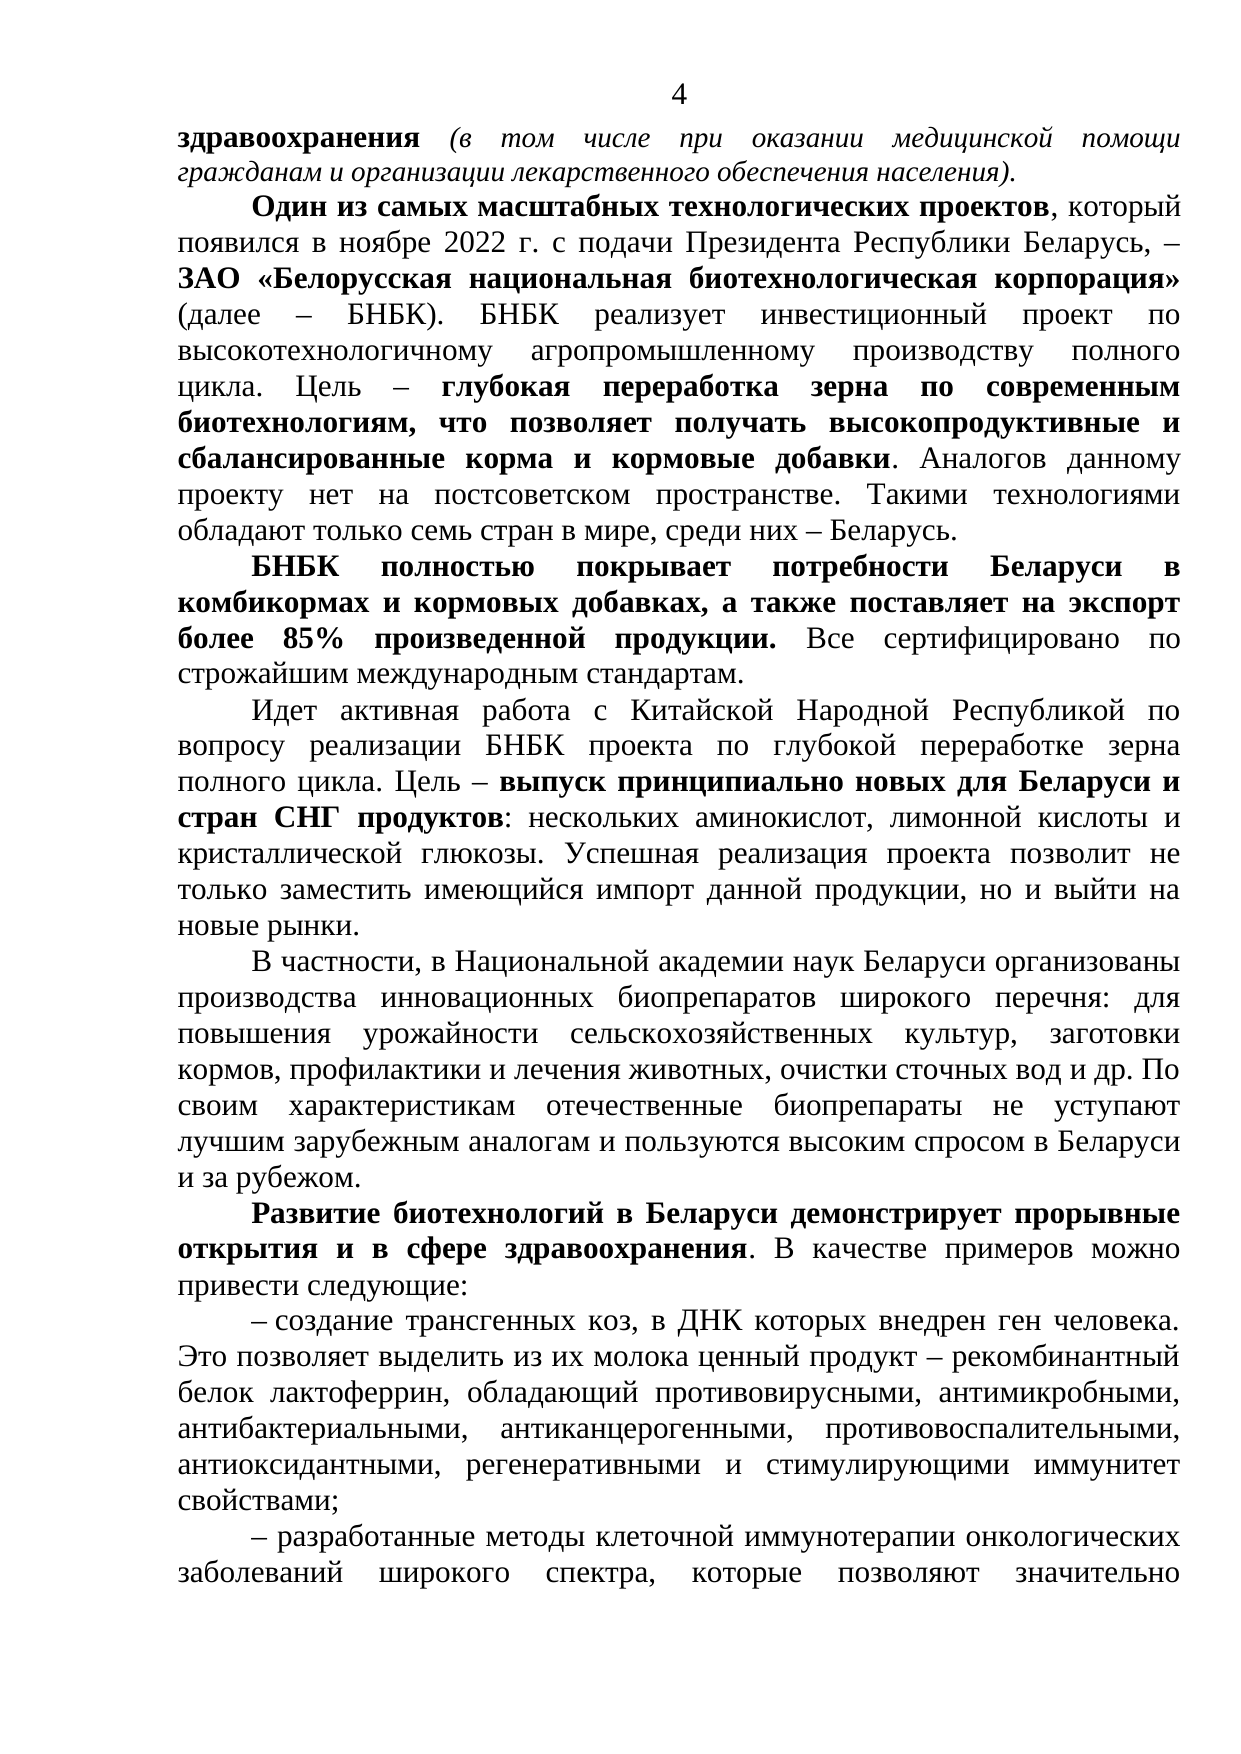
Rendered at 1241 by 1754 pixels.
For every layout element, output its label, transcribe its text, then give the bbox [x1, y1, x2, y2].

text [177, 118, 1181, 188]
text БНБК полностью покрывает потребности Беларуси в комбикормах и кормовых добавках, а также поставляет на экспорт более 85% произведенной продукции. Все сертифицировано по строжайшим международным стандартам. [177, 547, 1181, 691]
text – создание трансгенных коз, в ДНК которых внедрен ген человека. Это позволяет выделить из их молока ценный продукт – рекомбинантный белок лактоферрин, обладающий противовирусными, антимикробными, антибактериальными, антиканцерогенными, противовоспалительными, антиоксидантными, регенеративными и стимулирующими иммунитет свойствами; [177, 1302, 1181, 1517]
text Развитие биотехнологий в Беларуси демонстрирует прорывные открытия и в сфере здравоохранения. В качестве примеров можно привести следующие: [177, 1194, 1181, 1302]
text В частности, в Национальной академии наук Беларуси организованы производства инновационных биопрепаратов широкого перечня: для повышения урожайности сельскохозяйственных культур, заготовки кормов, профилактики и лечения животных, очистки сточных вод и др. По своим характеристикам отечественные биопрепараты не уступают лучшим зарубежным аналогам и пользуются высоким спросом в Беларуси и за рубежом. [177, 942, 1181, 1194]
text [177, 1517, 1181, 1589]
text Один из самых масштабных технологических проектов, который появился в ноябре 2022 г. с подачи Президента Республики Беларусь, – ЗАО «Белорусская национальная биотехнологическая корпорация» (далее – БНБК). БНБК реализует инвестиционный проект по высокотехнологичному агропромышленному производству полного цикла. Цель – глубокая переработка зерна по современным биотехнологиям, что позволяет получать высокопродуктивные и сбалансированные корма и кормовые добавки. Аналогов данному проекту нет на постсоветском пространстве. Такими технологиями обладают только семь стран в мире, среди них – Беларусь. [177, 188, 1181, 547]
text Идет активная работа с Китайской Народной Республикой по вопросу реализации БНБК проекта по глубокой переработке зерна полного цикла. Цель – выпуск принципиально новых для Беларуси и стран СНГ продуктов: нескольких аминокислот, лимонной кислоты и кристаллической глюкозы. Успешная реализация проекта позволит не только заместить имеющийся импорт данной продукции, но и выйти на новые рынки. [177, 691, 1181, 942]
